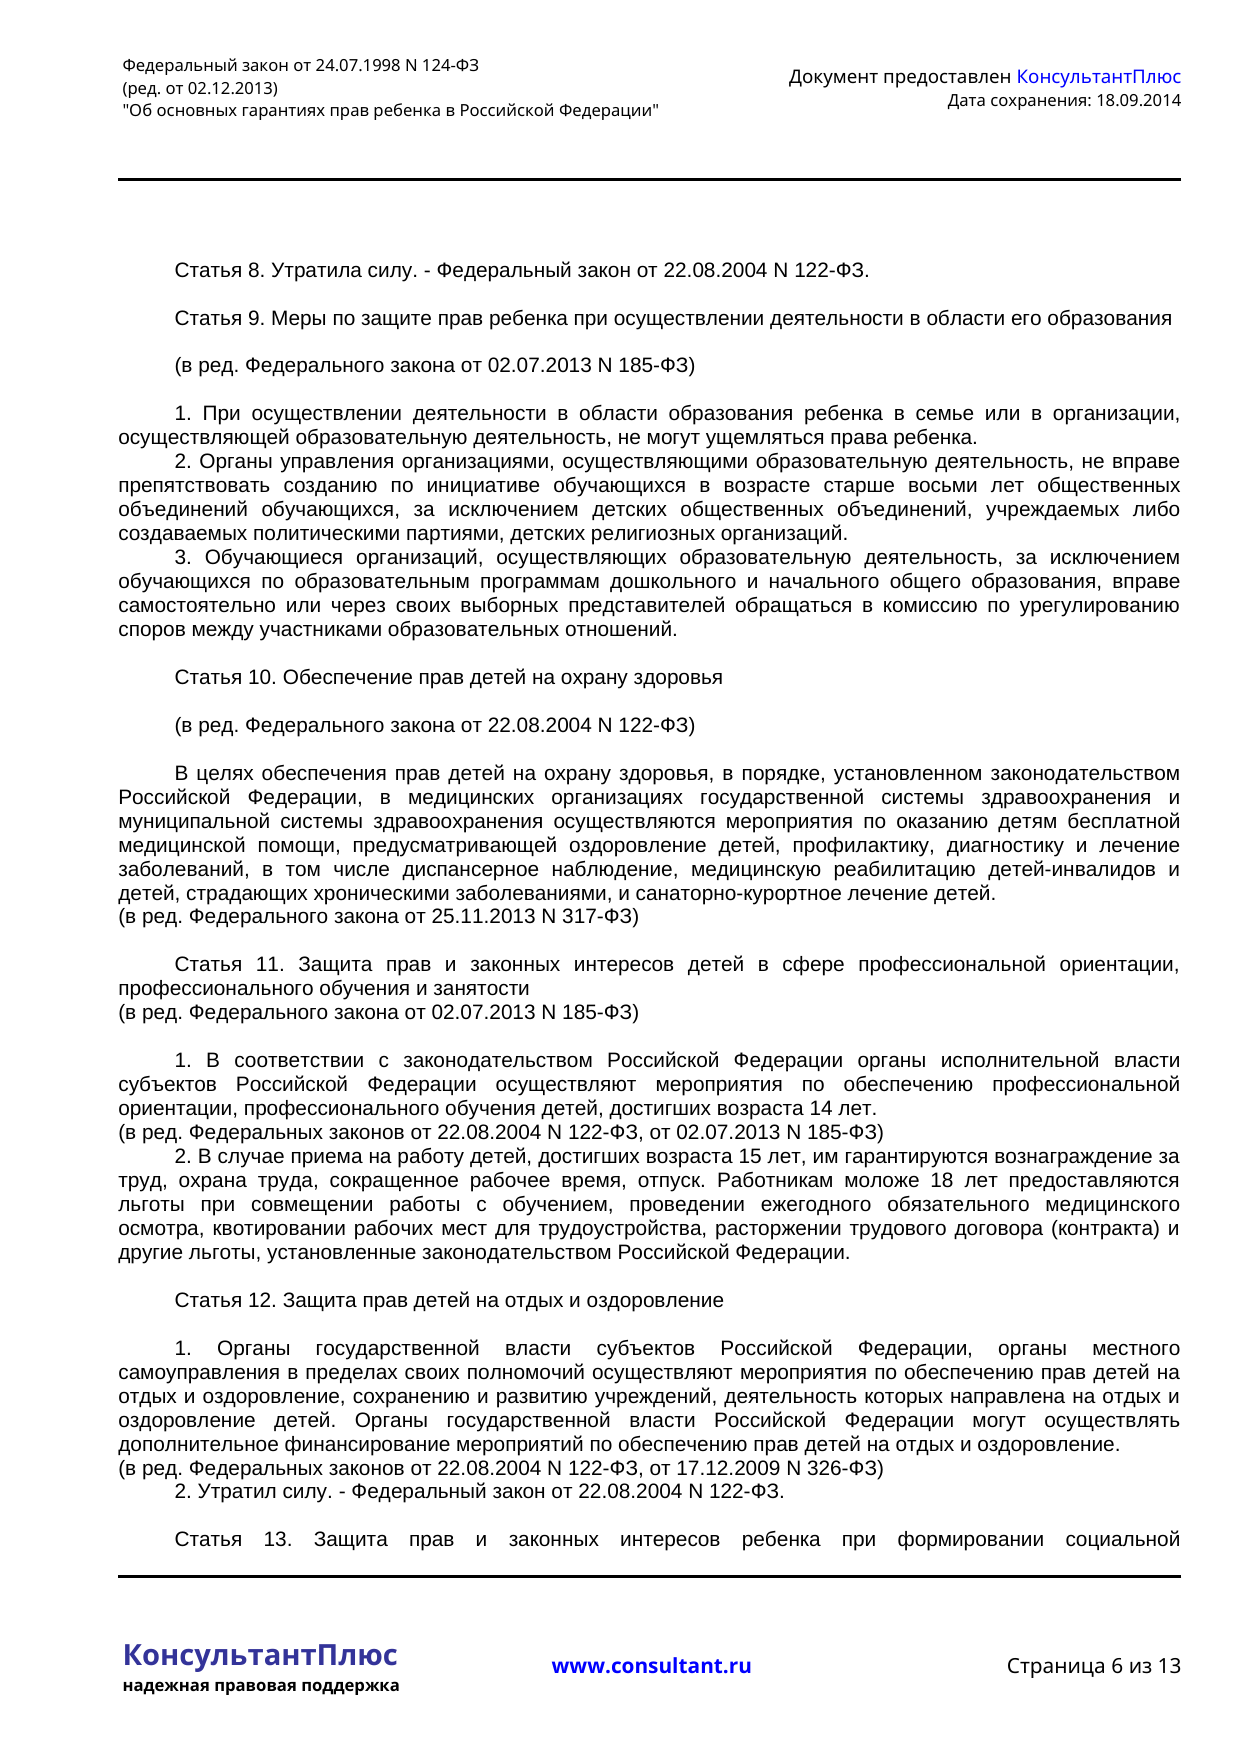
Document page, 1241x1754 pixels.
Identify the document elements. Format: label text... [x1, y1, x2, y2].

text Статья 9. Меры по защите прав ребенка при осуществлении деятельности в области его образования [118, 305, 1181, 329]
text 2. Органы управления организациями, осуществляющими образовательную деятельность, не вправе препятствовать созданию по инициативе обучающихся в возрасте старше восьми лет общественных объединений обучающихся, за исключением детских общественных объединений, учреждаемых либо создаваемых политическими партиями, детских религиозных организаций. [118, 449, 1181, 545]
text (в ред. Федеральных законов от 22.08.2004 N 122-ФЗ, от 17.12.2009 N 326-ФЗ) [118, 1455, 1181, 1479]
text Статья 10. Обеспечение прав детей на охрану здоровья [118, 665, 1181, 689]
text 2. Утратил силу. - Федеральный закон от 22.08.2004 N 122-ФЗ. [118, 1479, 1181, 1503]
text (в ред. Федеральных законов от 22.08.2004 N 122-ФЗ, от 02.07.2013 N 185-ФЗ) [118, 1120, 1181, 1144]
text (в ред. Федерального закона от 25.11.2013 N 317-ФЗ) [118, 904, 1181, 928]
text Статья 12. Защита прав детей на отдых и оздоровление [118, 1288, 1181, 1312]
text 1. Органы государственной власти субъектов Российской Федерации, органы местного самоуправления в пределах своих полномочий осуществляют мероприятия по обеспечению прав детей на отдых и оздоровление, сохранению и развитию учреждений, деятельность которых направлена на отдых и оздоровление детей. Органы государственной власти Российской Федерации могут осуществлять дополнительное финансирование мероприятий по обеспечению прав детей на отдых и оздоровление. [118, 1336, 1181, 1455]
text (в ред. Федерального закона от 22.08.2004 N 122-ФЗ) [118, 713, 1181, 737]
text 1. При осуществлении деятельности в области образования ребенка в семье или в организации, осуществляющей образовательную деятельность, не могут ущемляться права ребенка. [118, 401, 1181, 449]
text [118, 1527, 1181, 1551]
text (в ред. Федерального закона от 02.07.2013 N 185-ФЗ) [118, 1000, 1181, 1024]
text (в ред. Федерального закона от 02.07.2013 N 185-ФЗ) [118, 353, 1181, 377]
text В целях обеспечения прав детей на охрану здоровья, в порядке, установленном законодательством Российской Федерации, в медицинских организациях государственной системы здравоохранения и муниципальной системы здравоохранения осуществляются мероприятия по оказанию детям бесплатной медицинской помощи, предусматривающей оздоровление детей, профилактику, диагностику и лечение заболеваний, в том числе диспансерное наблюдение, медицинскую реабилитацию детей-инвалидов и детей, страдающих хроническими заболеваниями, и санаторно-курортное лечение детей. [118, 761, 1181, 904]
text 2. В случае приема на работу детей, достигших возраста 15 лет, им гарантируются вознаграждение за труд, охрана труда, сокращенное рабочее время, отпуск. Работникам моложе 18 лет предоставляются льготы при совмещении работы с обучением, проведении ежегодного обязательного медицинского осмотра, квотировании рабочих мест для трудоустройства, расторжении трудового договора (контракта) и другие льготы, установленные законодательством Российской Федерации. [118, 1144, 1181, 1264]
text 1. В соответствии с законодательством Российской Федерации органы исполнительной власти субъектов Российской Федерации осуществляют мероприятия по обеспечению профессиональной ориентации, профессионального обучения детей, достигших возраста 14 лет. [118, 1048, 1181, 1120]
text Статья 8. Утратила силу. - Федеральный закон от 22.08.2004 N 122-ФЗ. [118, 257, 1181, 281]
text 3. Обучающиеся организаций, осуществляющих образовательную деятельность, за исключением обучающихся по образовательным программам дошкольного и начального общего образования, вправе самостоятельно или через своих выборных представителей обращаться в комиссию по урегулированию споров между участниками образовательных отношений. [118, 545, 1181, 641]
text Статья 11. Защита прав и законных интересов детей в сфере профессиональной ориентации, профессионального обучения и занятости [118, 952, 1181, 1000]
